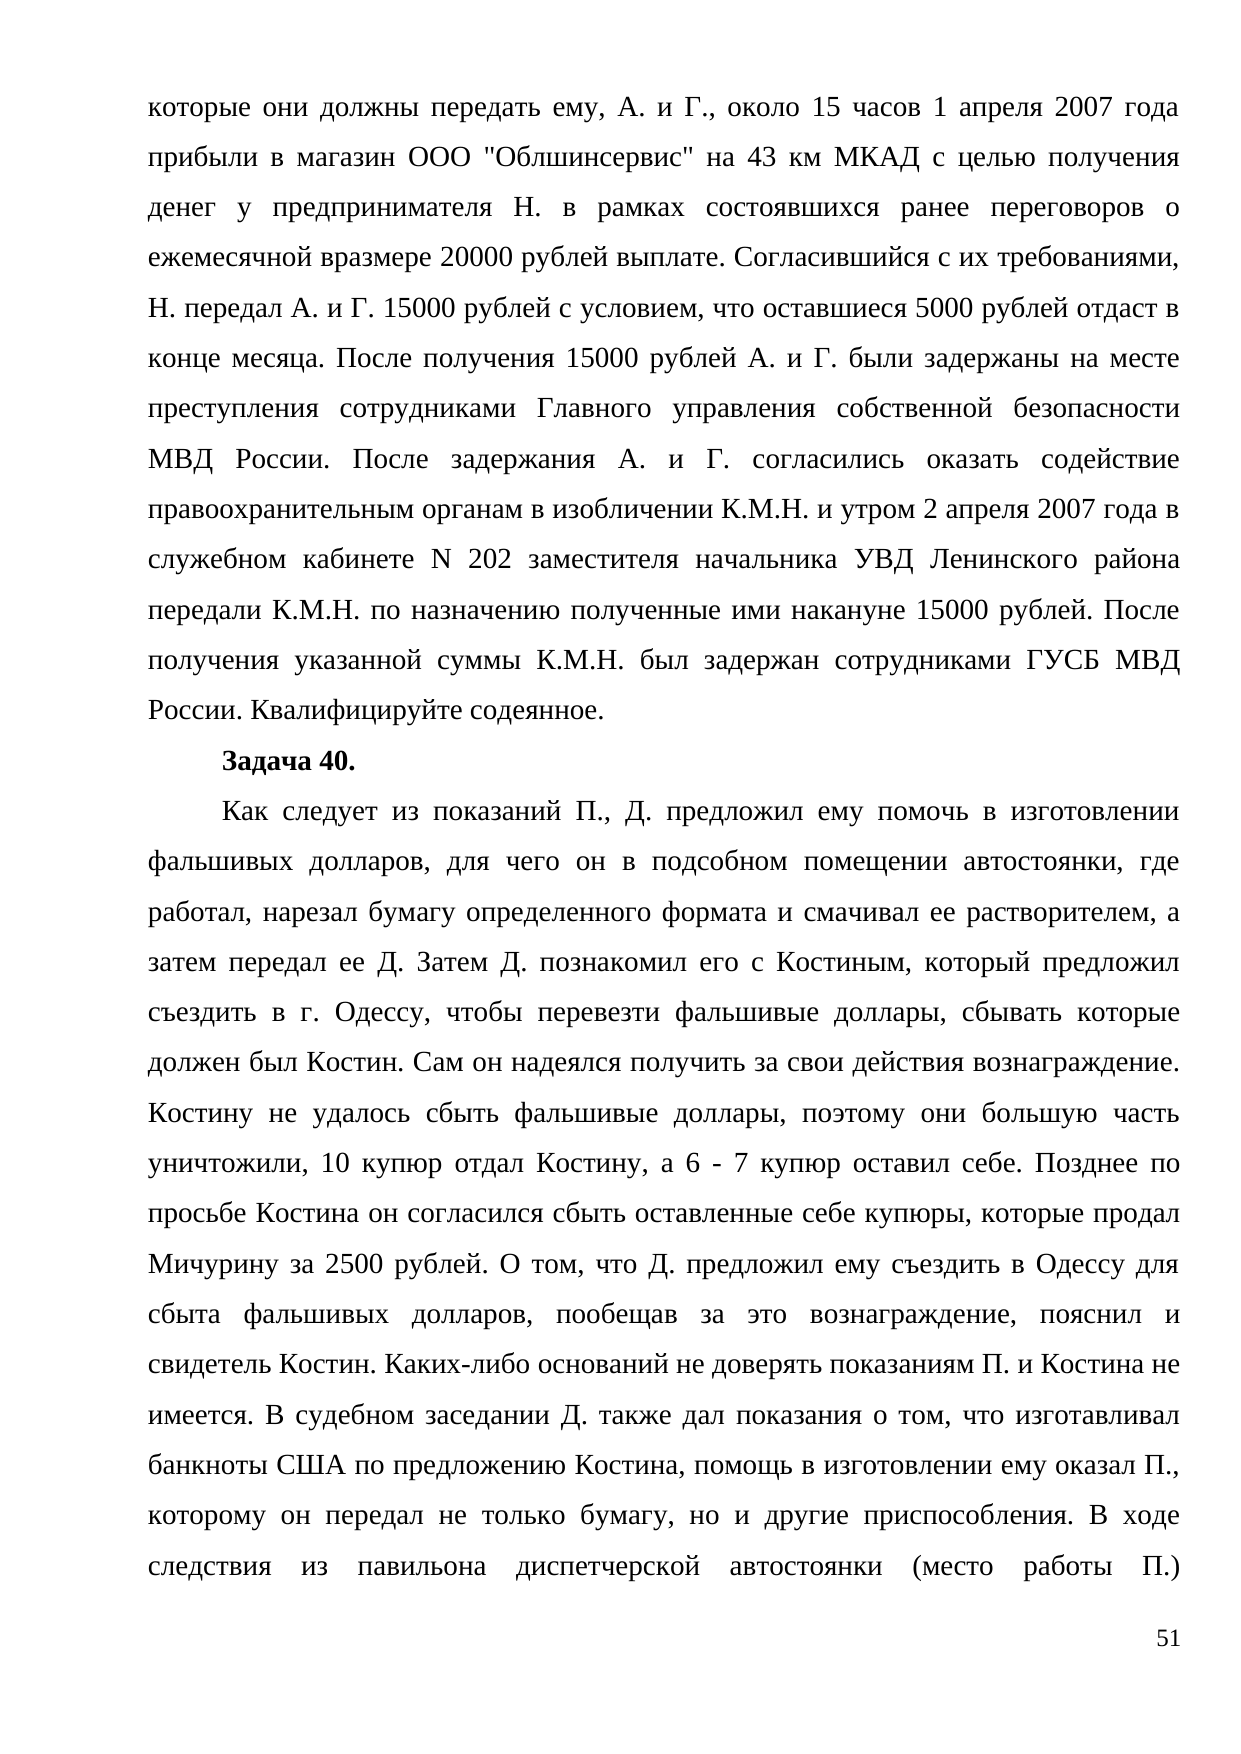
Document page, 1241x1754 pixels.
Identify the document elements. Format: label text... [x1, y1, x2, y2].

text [148, 793, 1181, 1581]
text Задача 40. [148, 743, 1181, 776]
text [148, 89, 1181, 726]
